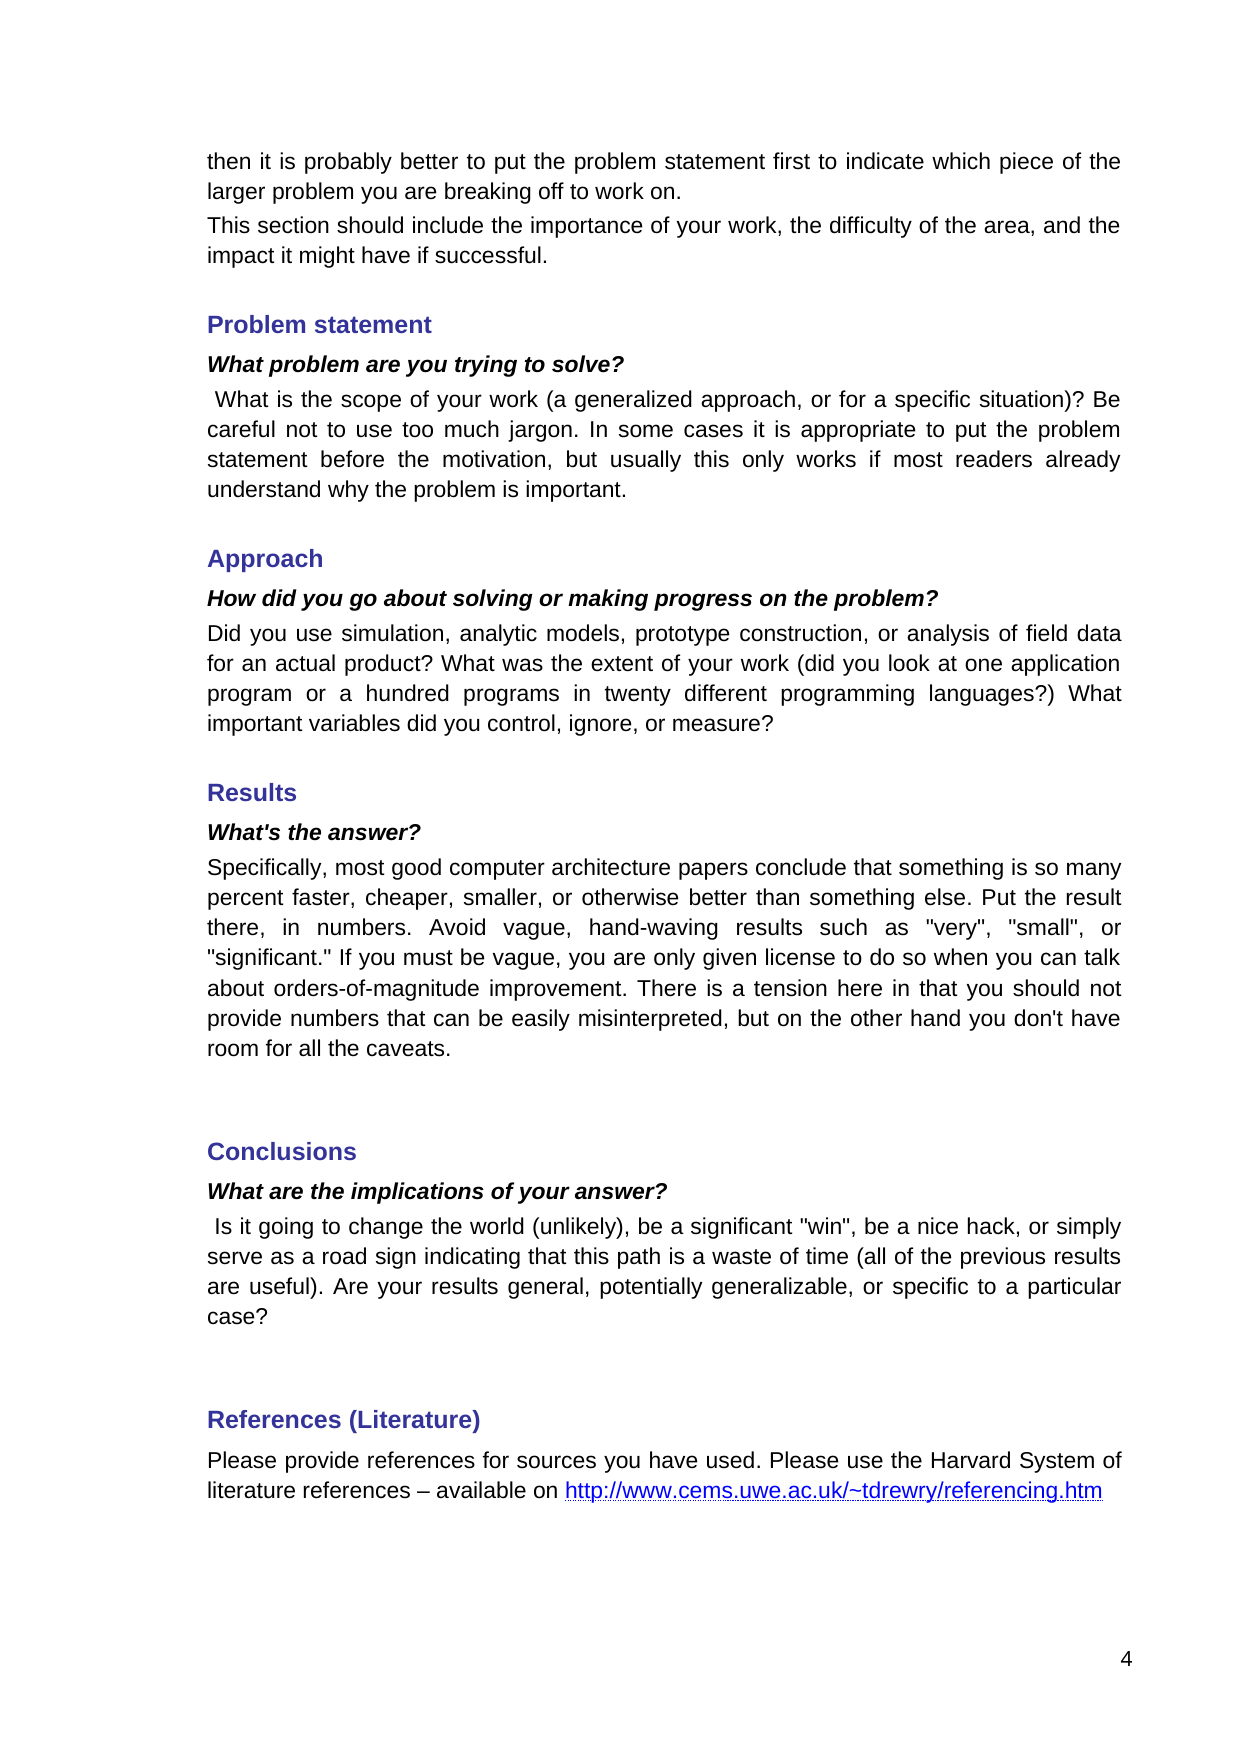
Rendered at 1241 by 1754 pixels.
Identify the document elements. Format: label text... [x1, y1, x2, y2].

text Did you use simulation, analytic models, prototype construction, or analysis of field data for an actual product? What was the extent of your work (did you look at one application program or a hundred programs in twenty different programming languages?) What important variables did you control, ignore, or measure? [207, 620, 1122, 737]
text Specifically, most good computer architecture papers conclude that something is so many percent faster, cheaper, smaller, or otherwise better than something else. Put the result there, in numbers. Avoid vague, hand-waving results such as "very", "small", or "significant." If you must be vague, you are only given license to do so when you can talk about orders-of-magnitude improvement. There is a tension here in that you should not provide numbers that can be easily misinterpreted, but on the other hand you don't have room for all the caveats. [207, 854, 1122, 1061]
subtitle Problem statement [207, 310, 1122, 339]
subtitle Approach [207, 544, 1122, 573]
subtitle Results [207, 778, 1122, 807]
subtitle Conclusions [207, 1137, 1122, 1166]
text How did you go about solving or making progress on the problem? [207, 585, 1122, 612]
text Is it going to change the world (unlikely), be a significant "win", be a nice hack, or simply serve as a road sign indicating that this path is a waste of time (all of the previous results are useful). Are your results general, potentially generalizable, or specific to a particular case? [207, 1213, 1122, 1330]
text What problem are you trying to solve? [207, 351, 1122, 378]
subtitle References (Literature) [207, 1405, 1122, 1434]
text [207, 148, 1122, 204]
text What is the scope of your work (a generalized approach, or for a specific situation)? Be careful not to use too much jargon. In some cases it is appropriate to put the problem statement before the motivation, but usually this only works if most readers already understand why the problem is important. [207, 386, 1122, 503]
text What are the implications of your answer? [207, 1178, 1122, 1205]
text This section should include the importance of your work, the difficulty of the area, and the impact it might have if successful. [207, 212, 1122, 269]
text What's the answer? [207, 819, 1122, 846]
list Please provide references for sources you have used. Please use the Harvard System of literature references – available on http://www.cems.uwe.ac.uk/~tdrewry/referencing.htm [207, 1447, 1122, 1503]
